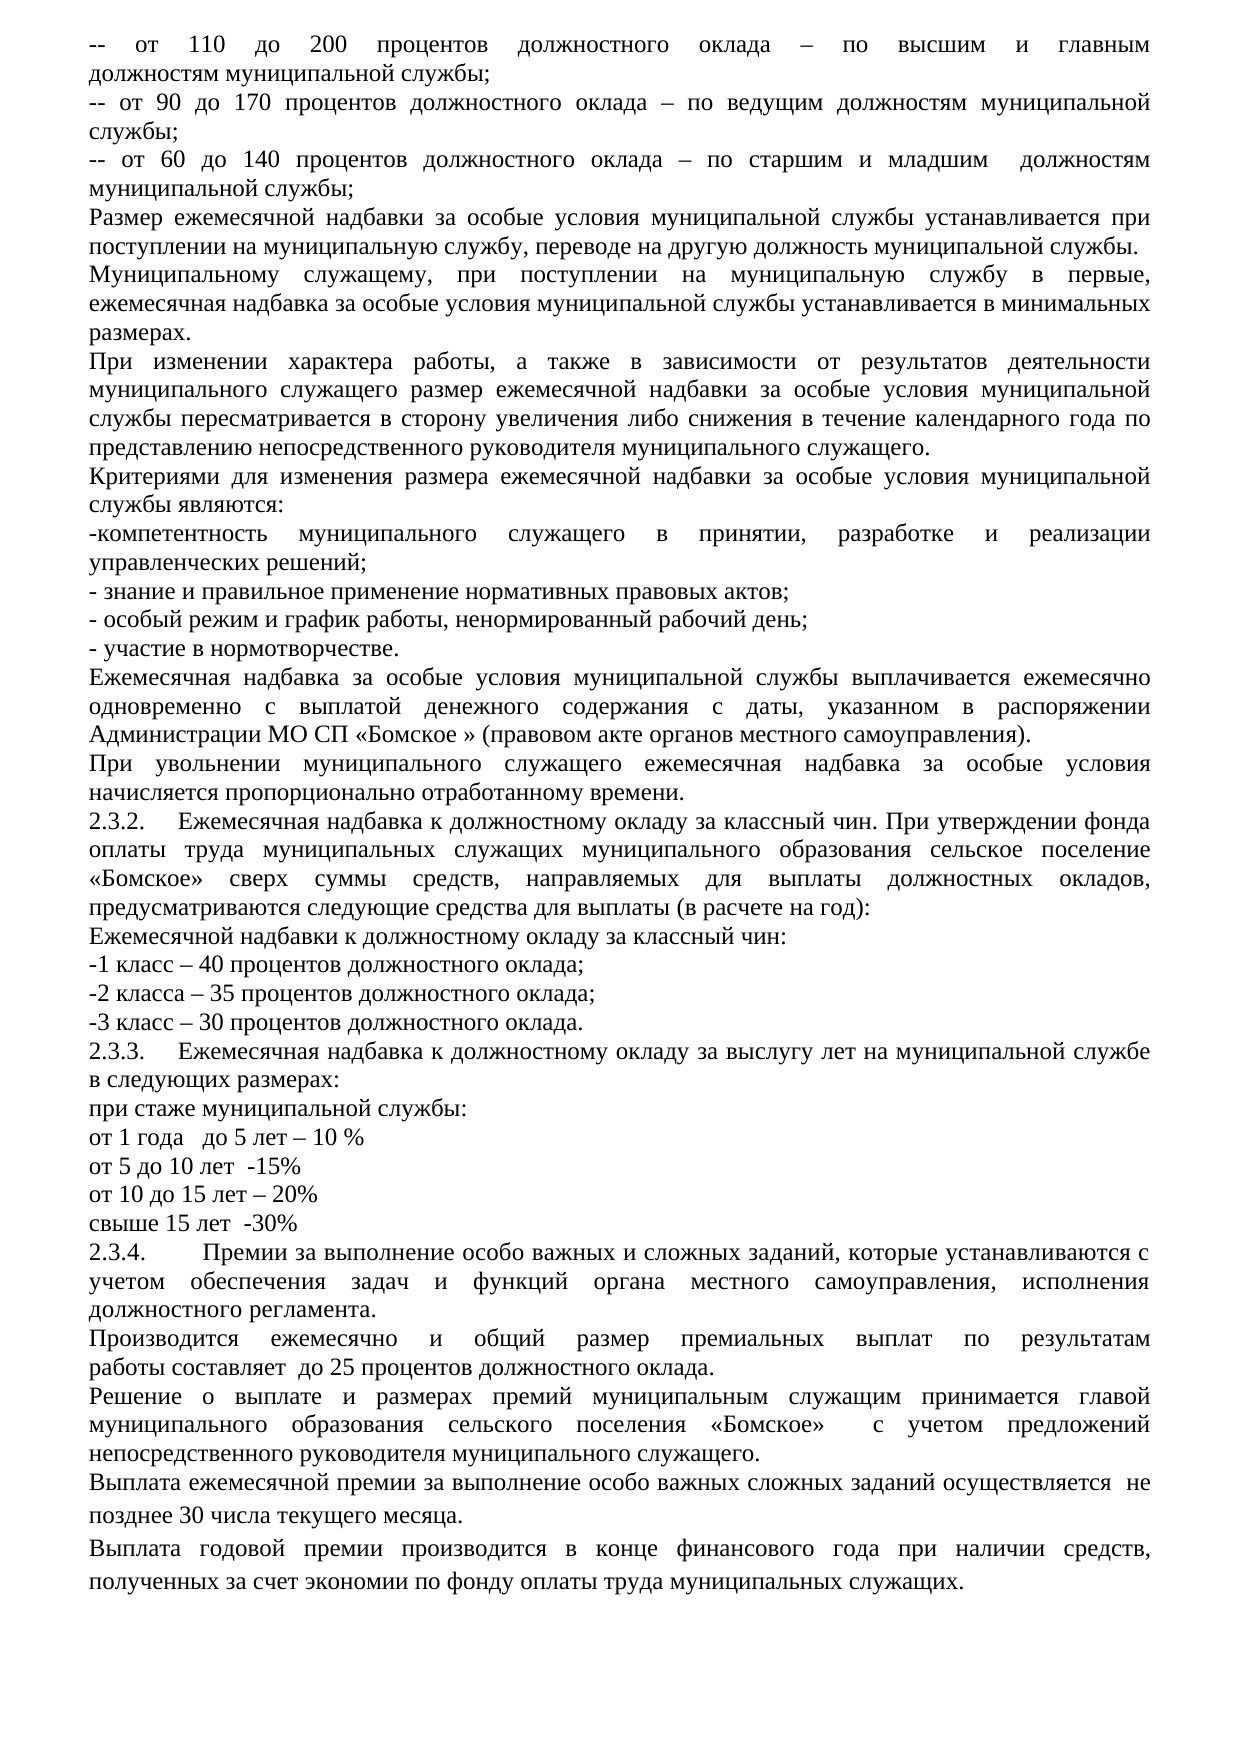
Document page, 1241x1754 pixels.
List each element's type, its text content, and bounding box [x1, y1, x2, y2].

text При увольнении муниципального служащего ежемесячная надбавка за особые условия начисляется пропорционально отработанному времени. [89, 748, 1152, 806]
text -3 класс – 30 процентов должностного оклада. [89, 1007, 1152, 1036]
text Выплата годовой премии производится в конце финансового года при наличии средств, полученных за счет экономии по фонду оплаты труда муниципальных служащих. [89, 1533, 1152, 1595]
text - особый режим и график работы, ненормированный рабочий день; [89, 604, 1152, 633]
text -- от 90 до 170 процентов должностного оклада – по ведущим должностям муниципальной службы; [89, 87, 1152, 144]
text -- от 110 до 200 процентов должностного оклада – по высшим и главным должностям муниципальной службы; [89, 29, 1152, 87]
text -компетентность муниципального служащего в принятии, разработке и реализации управленческих решений; [89, 518, 1152, 576]
text 2.3.4. Премии за выполнение особо важных и сложных заданий, которые устанавливаются с учетом обеспечения задач и функций органа местного самоуправления, исполнения должностного регламента. [89, 1294, 1152, 1323]
text При изменении характера работы, а также в зависимости от результатов деятельности муниципального служащего размер ежемесячной надбавки за особые условия муниципальной службы пересматривается в сторону увеличения либо снижения в течение календарного года по представлению непосредственного руководителя муниципального служащего. [89, 346, 1152, 461]
text от 5 до 10 лет -15% [89, 1151, 1152, 1179]
text Ежемесячной надбавки к должностному окладу за классный чин: [89, 921, 1152, 949]
text -2 класса – 35 процентов должностного оклада; [89, 978, 1152, 1007]
text Размер ежемесячной надбавки за особые условия муниципальной службы устанавливается при поступлении на муниципальную службу, переводе на другую должность муниципальной службы. [89, 202, 1152, 259]
text 2.3.2. Ежемесячная надбавка к должностному окладу за классный чин. При утверждении фонда оплаты труда муниципальных служащих муниципального образования сельское поселение «Бомское» сверх суммы средств, направляемых для выплаты должностных окладов, предусматриваются следующие средства для выплаты (в расчете на год): [89, 806, 1152, 921]
text от 10 до 15 лет – 20% [89, 1179, 1152, 1208]
text свыше 15 лет -30% [89, 1208, 1152, 1237]
text Решение о выплате и размерах премий муниципальным служащим принимается главой муниципального образования сельского поселения «Бомское» с учетом предложений непосредственного руководителя муниципального служащего. [89, 1381, 1152, 1467]
text Ежемесячная надбавка за особые условия муниципальной службы выплачивается ежемесячно одновременно с выплатой денежного содержания с даты, указанном в распоряжении Администрации МО СП «Бомское » (правовом акте органов местного самоуправления). [89, 662, 1152, 748]
text -1 класс – 40 процентов должностного оклада; [89, 949, 1152, 978]
text Производится ежемесячно и общий размер премиальных выплат по результатам работы составляет до 25 процентов должностного оклада. [89, 1323, 1152, 1381]
text -- от 60 до 140 процентов должностного оклада – по старшим и младшим должностям муниципальной службы; [89, 144, 1152, 202]
text - знание и правильное применение нормативных правовых актов; [89, 576, 1152, 604]
text 2.3.3. Ежемесячная надбавка к должностному окладу за выслугу лет на муниципальной службе в следующих размерах: [89, 1036, 1152, 1093]
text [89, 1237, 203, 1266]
text Критериями для изменения размера ежемесячной надбавки за особые условия муниципальной службы являются: [89, 461, 1152, 518]
text при стаже муниципальной службы: [89, 1093, 1152, 1122]
text от 1 года до 5 лет – 10 % [89, 1122, 1152, 1151]
text Муниципальному служащему, при поступлении на муниципальную службу в первые, ежемесячная надбавка за особые условия муниципальной службы устанавливается в минимальных размерах. [89, 259, 1152, 346]
text - участие в нормотворчестве. [89, 633, 1152, 662]
text Выплата ежемесячной премии за выполнение особо важных сложных заданий осуществляется не позднее 30 числа текущего месяца. [89, 1467, 1152, 1529]
